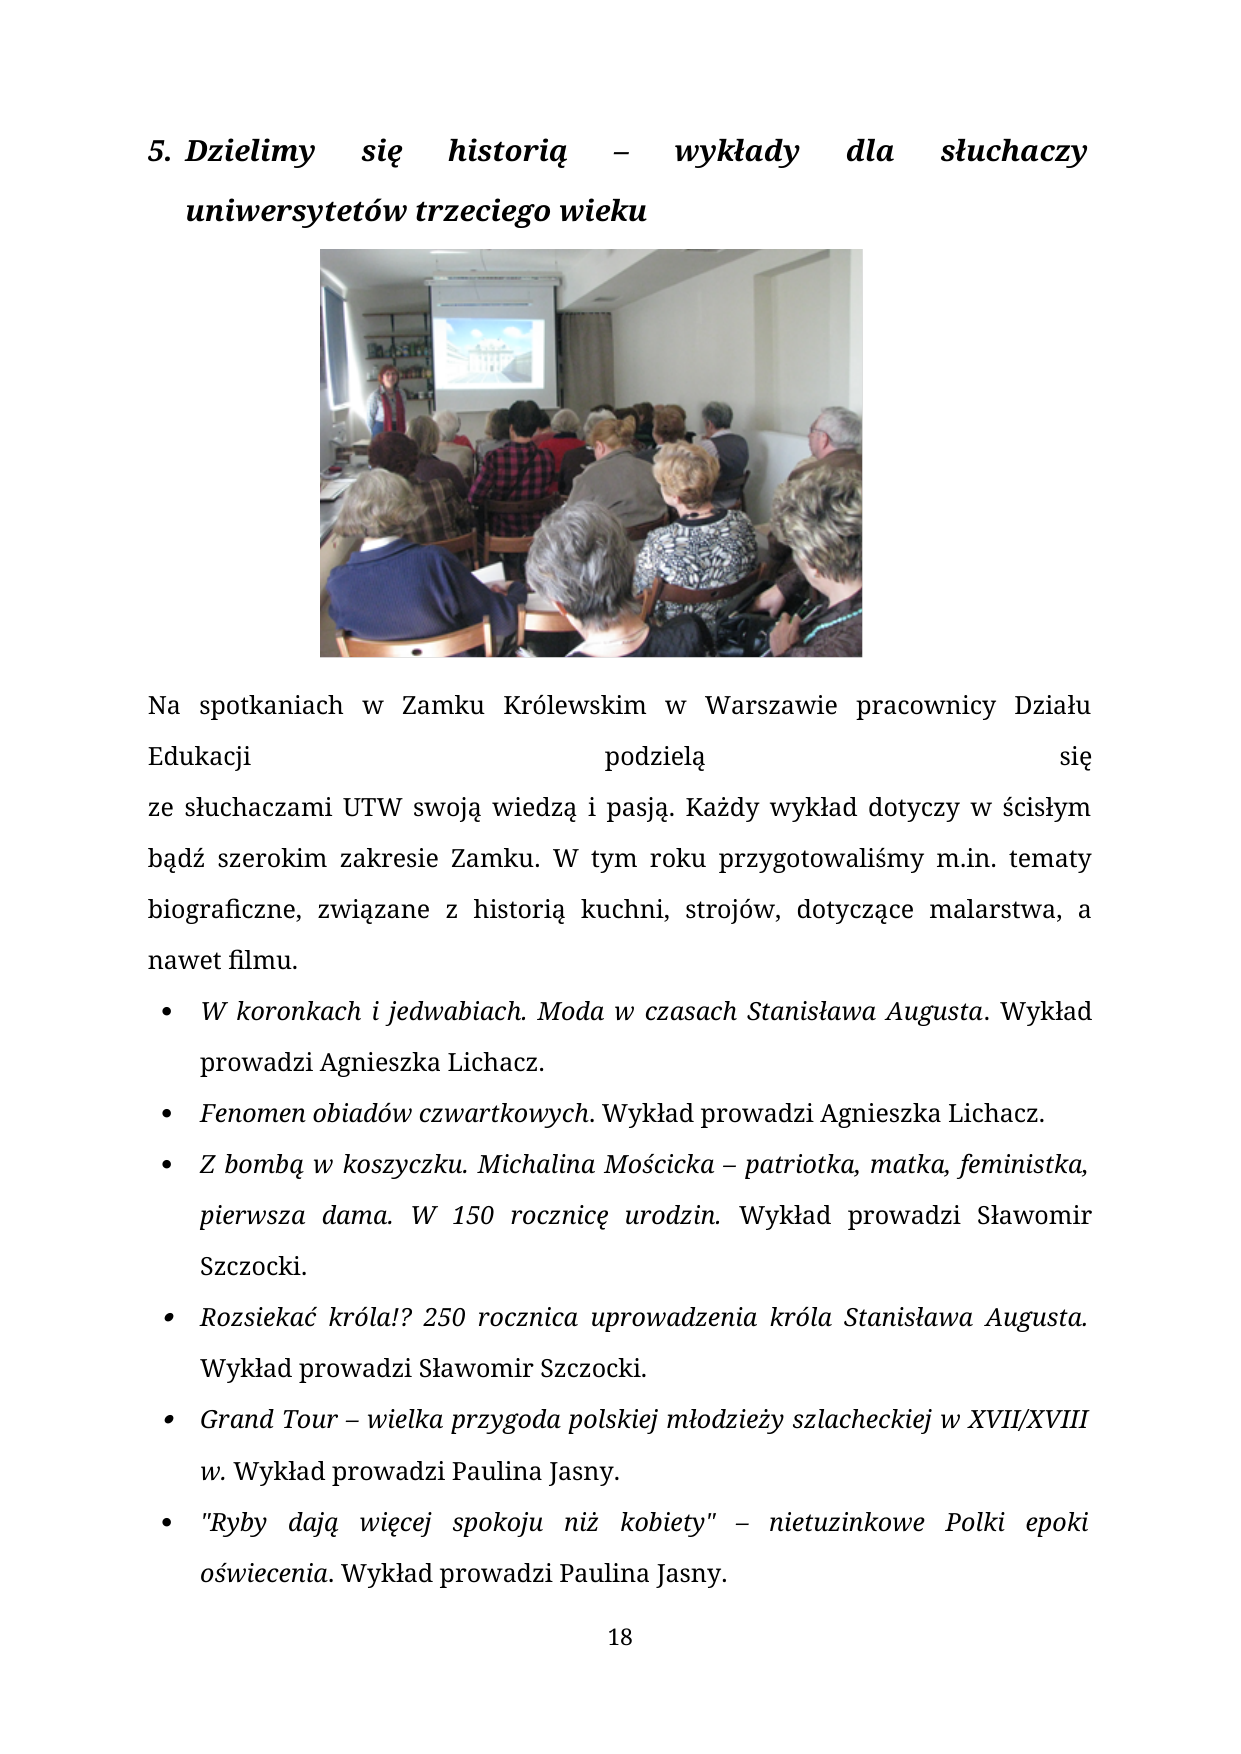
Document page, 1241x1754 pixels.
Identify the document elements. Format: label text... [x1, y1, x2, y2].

list Fenomen obiadów czwartkowych. Wykład prowadzi Agnieszka Lichacz. [162, 1096, 1092, 1130]
list W koronkach i jedwabiach. Moda w czasach Stanisława Augusta. Wykład prowadzi Agnieszka Lichacz. [162, 994, 1092, 1079]
list Dzielimy się historią – wykłady dla słuchaczy uniwersytetów trzeciego wieku [148, 131, 1092, 230]
picture [320, 249, 864, 659]
list "Ryby dają więcej spokoju niż kobiety" – nietuzinkowe Polki epoki oświecenia. Wykład prowadzi Paulina Jasny. [162, 1504, 1092, 1589]
list Rozsiekać króla!? 250 rocznica uprowadzenia króla Stanisława Augusta. Wykład prowadzi Sławomir Szczocki. [162, 1300, 1092, 1385]
list Z bombą w koszyczku. Michalina Mościcka – patriotka, matka, feministka, pierwsza dama. W 150 rocznicę urodzin. Wykład prowadzi Sławomir Szczocki. [162, 1147, 1092, 1283]
text Na spotkaniach w Zamku Królewskim w Warszawie pracownicy Działu Edukacji podzielą się ze słuchaczami UTW swoją wiedzą i pasją. Każdy wykład dotyczy w ścisłym bądź szerokim zakresie Zamku. W tym roku przygotowaliśmy m.in. tematy biograficzne, związane z historią kuchni, strojów, dotyczące malarstwa, a nawet filmu. [148, 688, 1092, 977]
list Grand Tour – wielka przygoda polskiej młodzieży szlacheckiej w XVII/XVIII w. Wykład prowadzi Paulina Jasny. [162, 1402, 1092, 1487]
